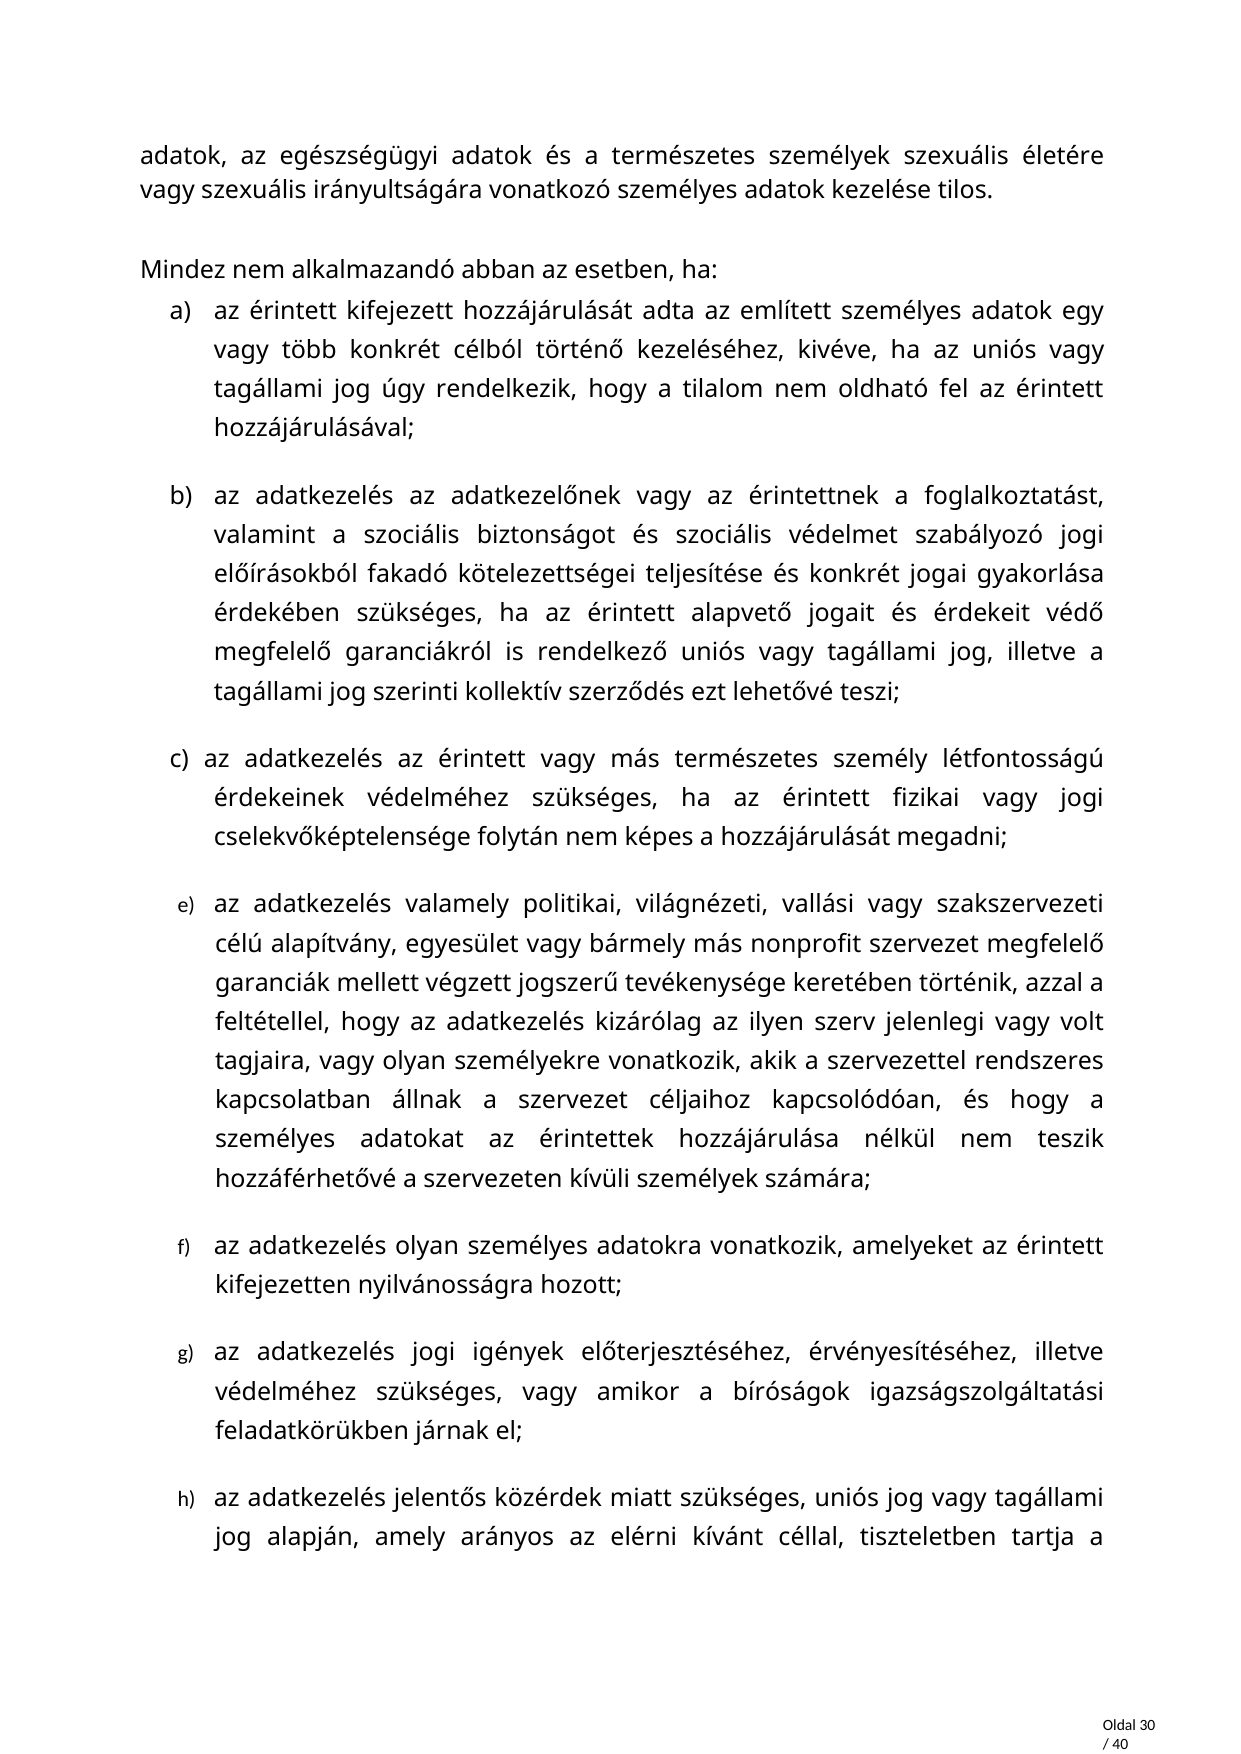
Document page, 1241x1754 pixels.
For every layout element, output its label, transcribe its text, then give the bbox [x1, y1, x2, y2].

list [177, 1479, 1105, 1553]
text Mindez nem alkalmazandó abban az esetben, ha: [140, 252, 1105, 286]
list az adatkezelés olyan személyes adatokra vonatkozik, amelyeket az érintett kifejezetten nyilvánosságra hozott; [177, 1227, 1105, 1301]
list az adatkezelés jogi igények előterjesztéséhez, érvényesítéséhez, illetve védelméhez szükséges, vagy amikor a bíróságok igazságszolgáltatási feladatkörükben járnak el; [177, 1334, 1105, 1446]
list az adatkezelés valamely politikai, világnézeti, vallási vagy szakszervezeti célú alapítvány, egyesület vagy bármely más nonprofit szervezet megfelelő garanciák mellett végzett jogszerű tevékenysége keretében történik, azzal a feltétellel, hogy az adatkezelés kizárólag az ilyen szerv jelenlegi vagy volt tagjaira, vagy olyan személyekre vonatkozik, akik a szervezettel rendszeres kapcsolatban állnak a szervezet céljaihoz kapcsolódóan, és hogy a személyes adatokat az érintettek hozzájárulása nélkül nem teszik hozzáférhetővé a szervezeten kívüli személyek számára; [177, 886, 1105, 1194]
text c) az adatkezelés az érintett vagy más természetes személy létfontosságú érdekeinek védelméhez szükséges, ha az érintett fizikai vagy jogi cselekvőképtelensége folytán nem képes a hozzájárulását megadni; [169, 740, 1105, 853]
text a) az érintett kifejezett hozzájárulását adta az említett személyes adatok egy vagy több konkrét célból történő kezeléséhez, kivéve, ha az uniós vagy tagállami jog úgy rendelkezik, hogy a tilalom nem oldható fel az érintett hozzájárulásával; [169, 292, 1105, 444]
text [140, 137, 1105, 206]
text b) az adatkezelés az adatkezelőnek vagy az érintettnek a foglalkoztatást, valamint a szociális biztonságot és szociális védelmet szabályozó jogi előírásokból fakadó kötelezettségei teljesítése és konkrét jogai gyakorlása érdekében szükséges, ha az érintett alapvető jogait és érdekeit védő megfelelő garanciákról is rendelkező uniós vagy tagállami jog, illetve a tagállami jog szerinti kollektív szerződés ezt lehetővé teszi; [169, 477, 1105, 707]
